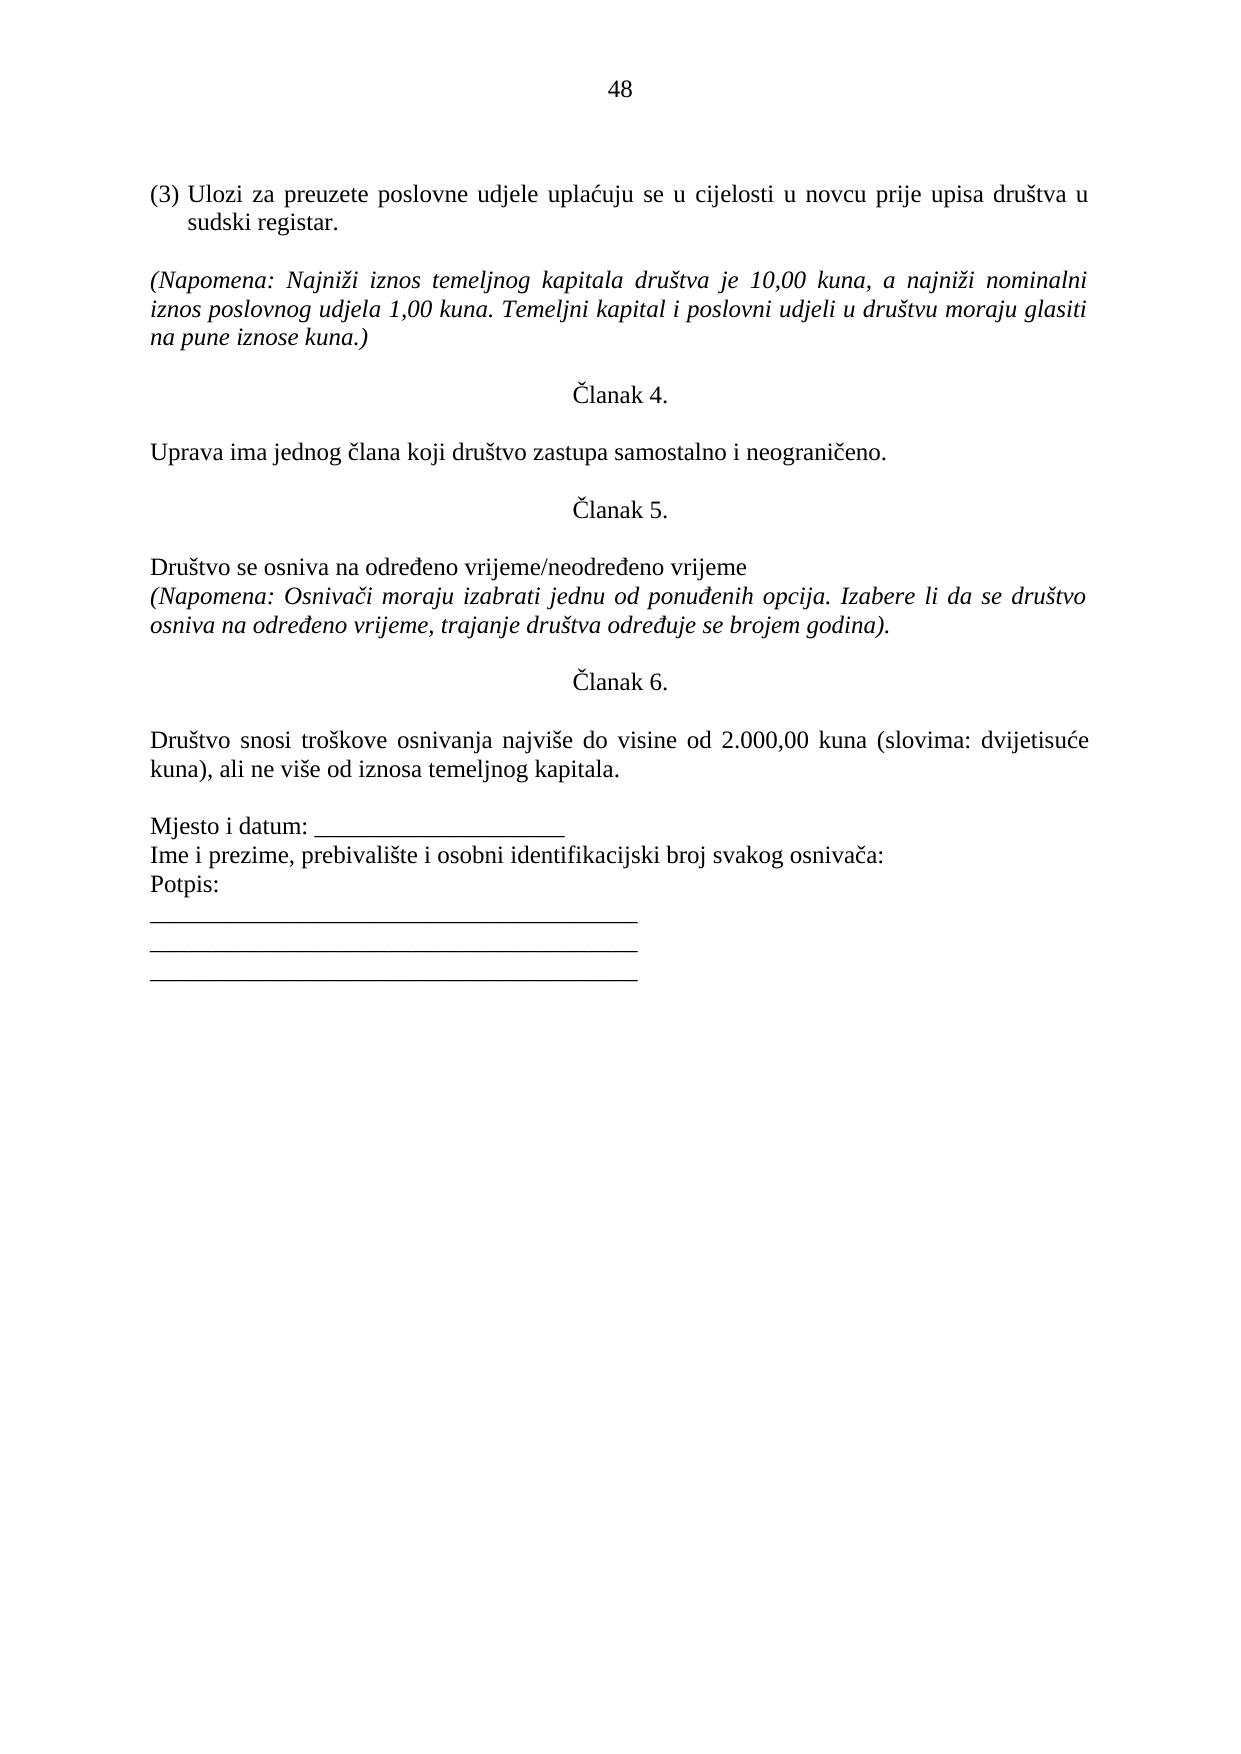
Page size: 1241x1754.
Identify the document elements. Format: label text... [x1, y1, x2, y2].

text Uprava ima jednog člana koji društvo zastupa samostalno i neograničeno. [150, 437, 1090, 466]
text (Napomena: Osnivači moraju izabrati jednu od ponuđenih opcija. Izabere li da se društvo osniva na određeno vrijeme, trajanje društva određuje se brojem godina). [150, 581, 1090, 639]
text Društvo se osniva na određeno vrijeme/neodređeno vrijeme [150, 552, 1090, 581]
text Članak 5. [150, 495, 1090, 524]
text _______________________________________ [150, 897, 1090, 926]
text Potpis: [150, 869, 1090, 897]
text Mjesto i datum: ____________________ [150, 811, 1090, 840]
list Ulozi za preuzete poslovne udjele uplaćuju se u cijelosti u novcu prije upisa društva u sudski registar. [150, 179, 1090, 236]
text Ime i prezime, prebivalište i osobni identifikacijski broj svakog osnivača: [150, 840, 1090, 869]
text _______________________________________ [150, 955, 1090, 984]
text Društvo snosi troškove osnivanja najviše do visine od 2.000,00 kuna (slovima: dvijetisuće kuna), ali ne više od iznosa temeljnog kapitala. [150, 725, 1090, 782]
text (Napomena: Najniži iznos temeljnog kapitala društva je 10,00 kuna, a najniži nominalni iznos poslovnog udjela 1,00 kuna. Temeljni kapital i poslovni udjeli u društvu moraju glasiti na pune iznose kuna.) [150, 265, 1090, 351]
text Članak 6. [150, 667, 1090, 696]
text Članak 4. [150, 380, 1090, 409]
text _______________________________________ [150, 926, 1090, 955]
